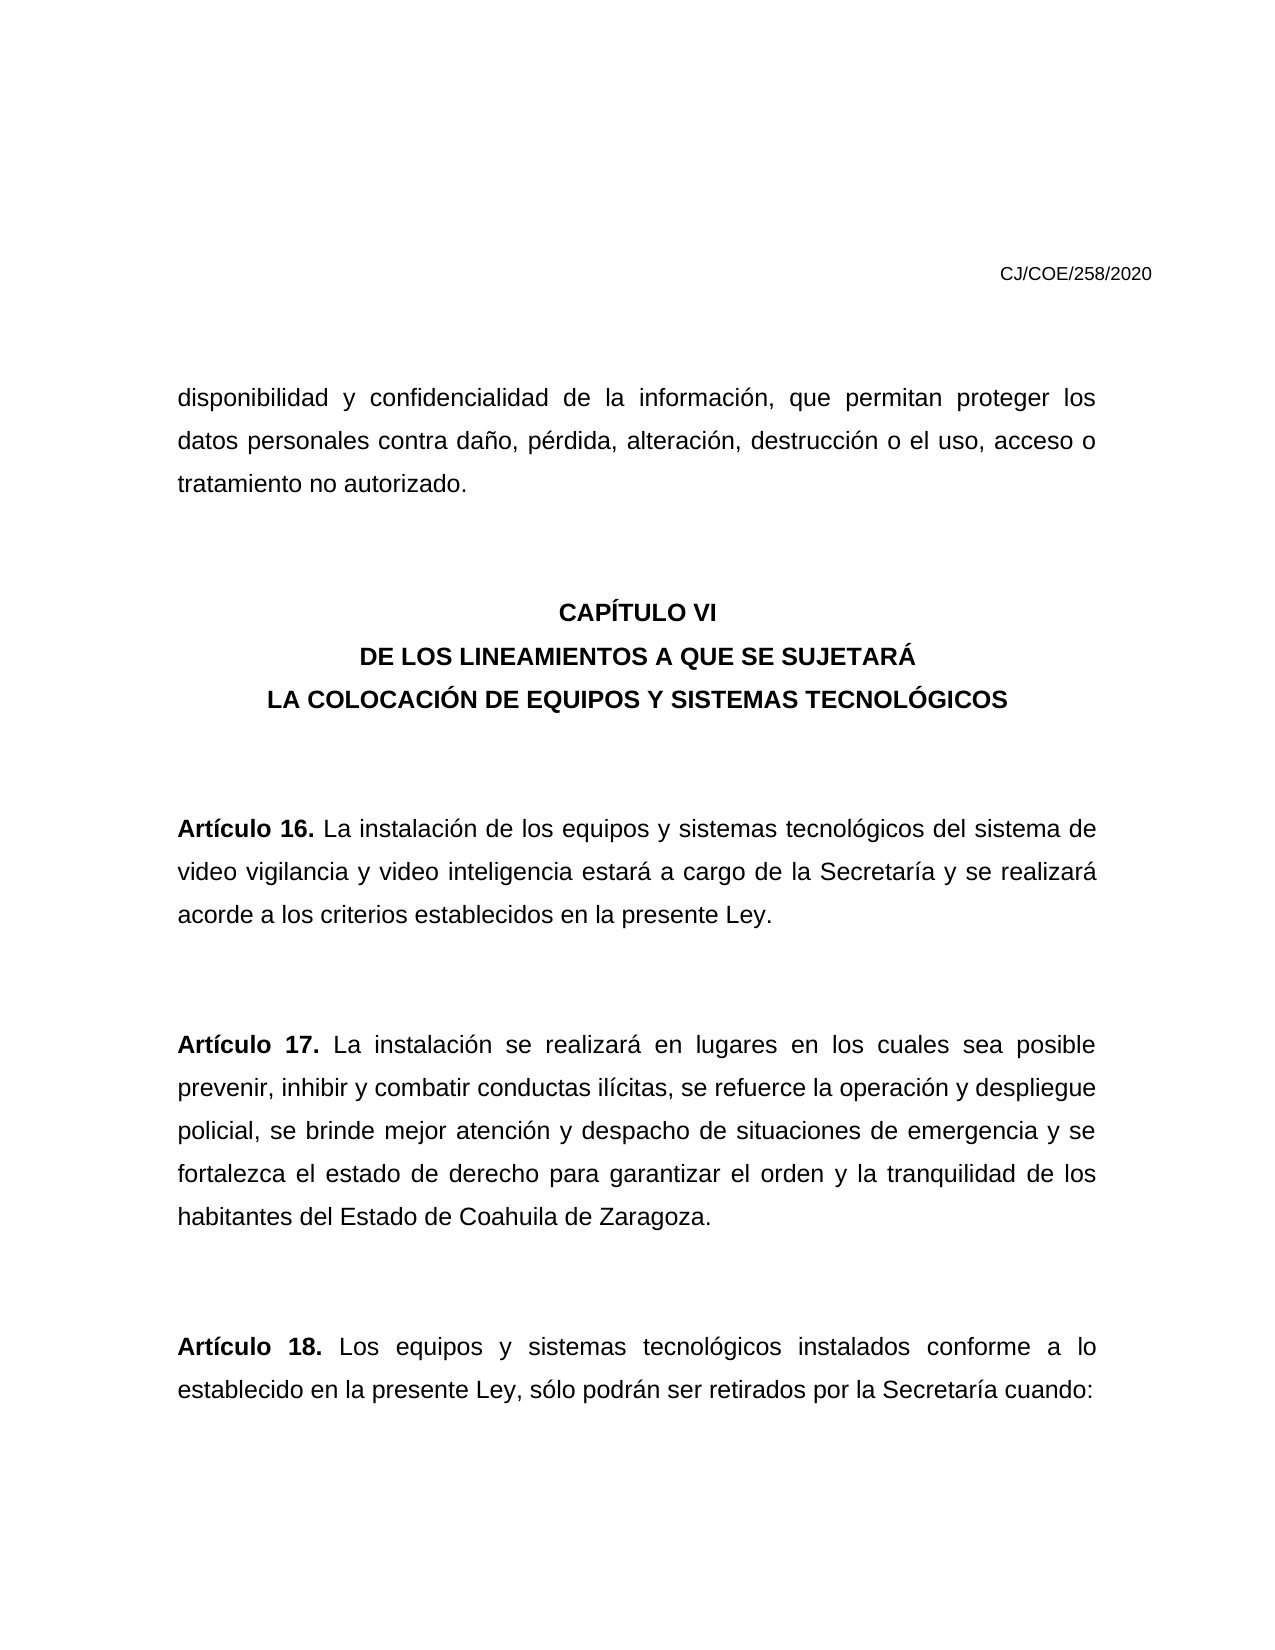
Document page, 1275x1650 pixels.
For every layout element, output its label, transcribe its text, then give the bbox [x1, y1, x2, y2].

text Artículo 17. La instalación se realizará en lugares en los cuales sea posible prevenir, inhibir y combatir conductas ilícitas, se refuerce la operación y despliegue policial, se brinde mejor atención y despacho de situaciones de emergencia y se fortalezca el estado de derecho para garantizar el orden y la tranquilidad de los habitantes del Estado de Coahuila de Zaragoza. [177, 1029, 1098, 1231]
text Artículo 16. La instalación de los equipos y sistemas tecnológicos del sistema de video vigilancia y video inteligencia estará a cargo de la Secretaría y se realizará acorde a los criterios establecidos en la presente Ley. [177, 814, 1098, 929]
text DE LOS LINEAMIENTOS A QUE SE SUJETARÁ [177, 641, 1098, 670]
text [177, 383, 1098, 498]
text LA COLOCACIÓN DE EQUIPOS Y SISTEMAS TECNOLÓGICOS [177, 684, 1098, 713]
text Artículo 18. Los equipos y sistemas tecnológicos instalados conforme a lo establecido en la presente Ley, sólo podrán ser retirados por la Secretaría cuando: [177, 1331, 1098, 1403]
text CAPÍTULO VI [177, 598, 1098, 627]
